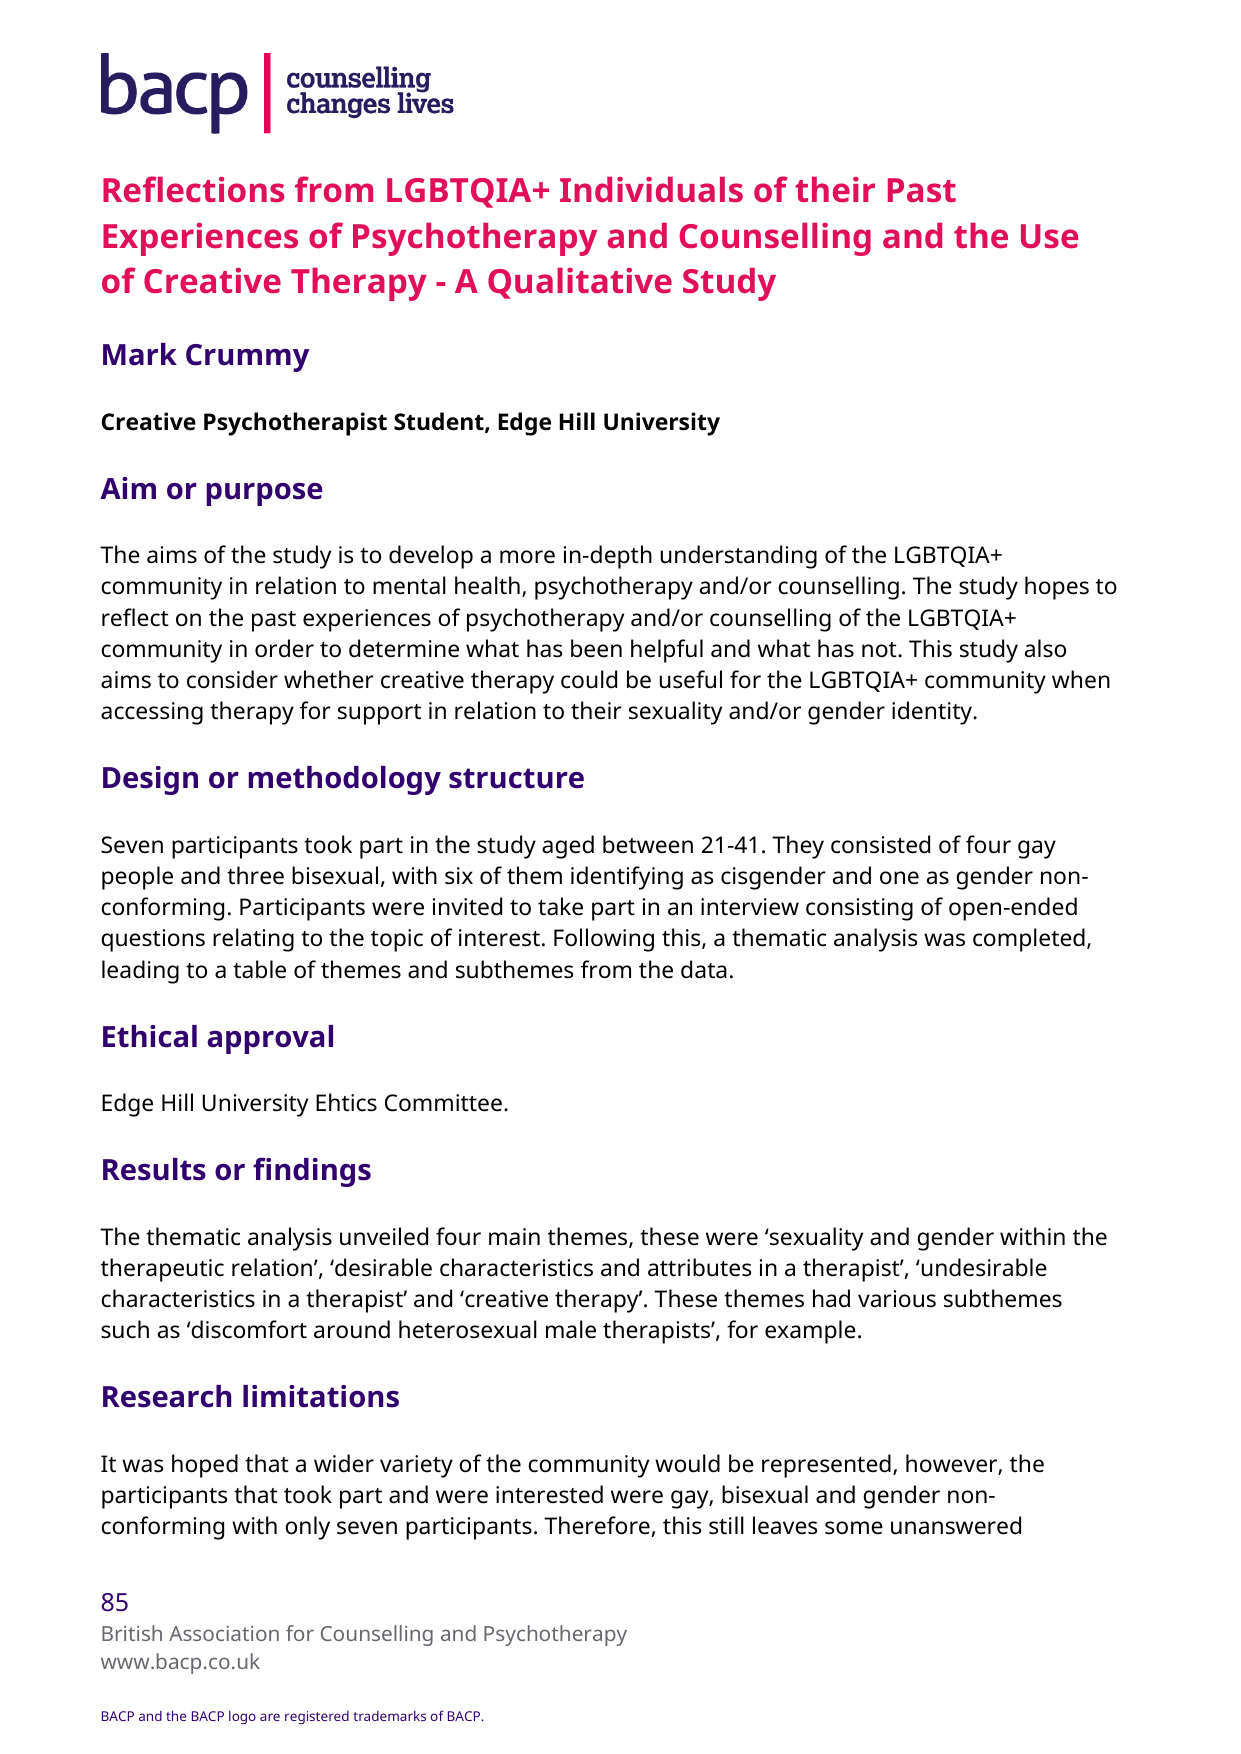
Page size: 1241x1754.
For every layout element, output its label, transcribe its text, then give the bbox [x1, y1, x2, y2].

picture [100, 53, 454, 136]
text Ethical approval [100, 1016, 1119, 1056]
subtitle Aim or purpose [100, 468, 1119, 508]
text Research limitations [100, 1377, 1119, 1416]
text Seven participants took part in the study aged between 21-41. They consisted of four gay people and three bisexual, with six of them identifying as cisgender and one as gender non-conforming. Participants were invited to take part in an interview consisting of open-ended questions relating to the topic of interest. Following this, a thematic analysis was completed, leading to a table of themes and subthemes from the data. [100, 829, 1119, 985]
text Edge Hill University Ehtics Committee. [100, 1087, 1119, 1118]
subtitle Reflections from LGBTQIA+ Individuals of their Past Experiences of Psychotherapy and Counselling and the Use of Creative Therapy - A Qualitative Study [100, 167, 1119, 303]
text The thematic analysis unveiled four main themes, these were ‘sexuality and gender within the therapeutic relation’, ‘desirable characteristics and attributes in a therapist’, ‘undesirable characteristics in a therapist’ and ‘creative therapy’. These themes had various subthemes such as ‘discomfort around heterosexual male therapists’, for example. [100, 1221, 1119, 1346]
text Results or findings [100, 1149, 1119, 1189]
subtitle Mark Crummy [100, 334, 1119, 374]
text Creative Psychotherapist Student, Edge Hill University [100, 406, 1119, 437]
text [100, 1448, 1119, 1541]
text The aims of the study is to develop a more in-depth understanding of the LGBTQIA+ community in relation to mental health, psychotherapy and/or counselling. The study hopes to reflect on the past experiences of psychotherapy and/or counselling of the LGBTQIA+ community in order to determine what has been helpful and what has not. This study also aims to consider whether creative therapy could be useful for the LGBTQIA+ community when accessing therapy for support in relation to their sexuality and/or gender identity. [100, 539, 1119, 726]
subtitle Design or methodology structure [100, 758, 1119, 797]
